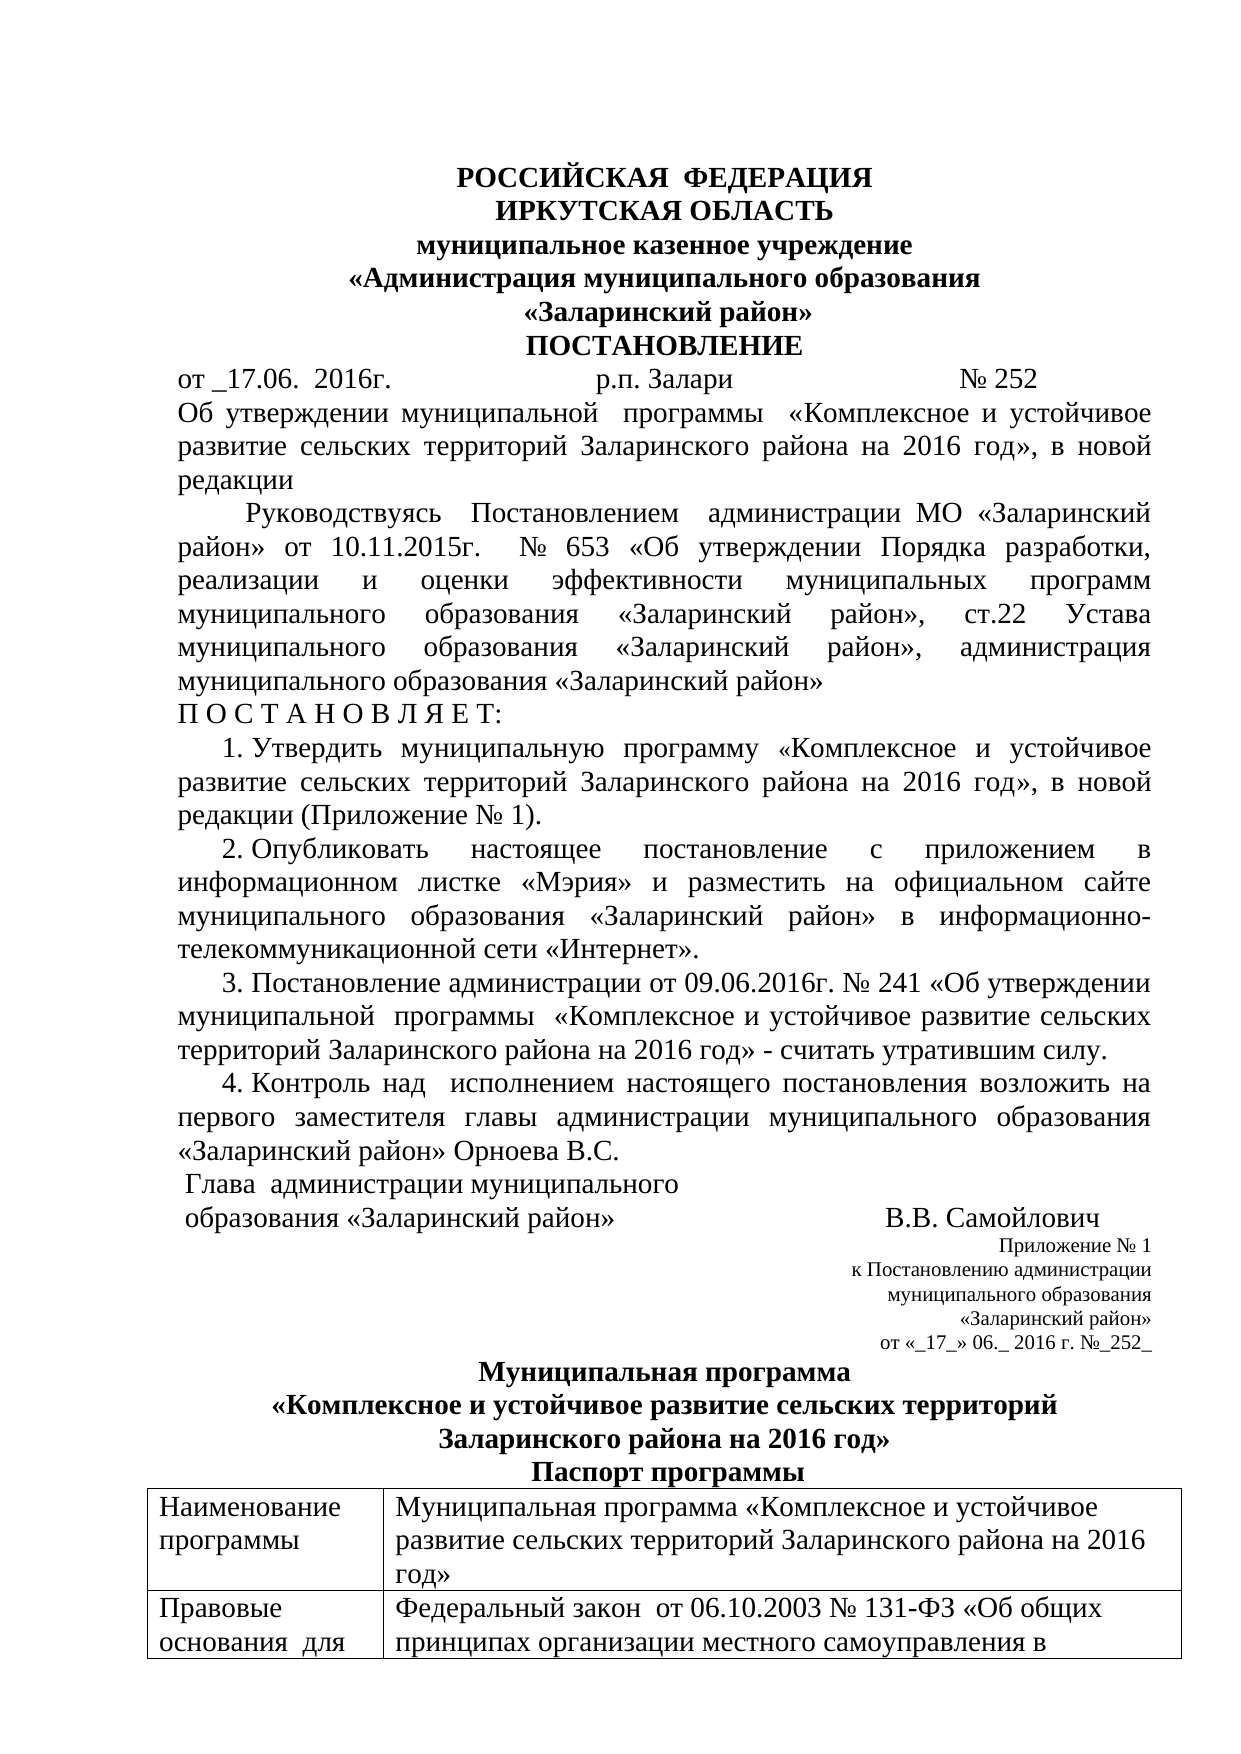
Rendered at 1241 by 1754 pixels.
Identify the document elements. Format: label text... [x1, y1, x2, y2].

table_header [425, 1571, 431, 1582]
text Об утверждении муниципальной программы «Комплексное и устойчивое развитие сельских территорий Заларинского района на 2016 год», в новой редакции [177, 395, 1152, 495]
text Муниципальная программа [177, 1354, 1152, 1387]
list Контроль над исполнением настоящего постановления возложить на первого заместителя главы администрации муниципального образования «Заларинский район» Орноева В.С. [177, 1066, 1152, 1166]
title ПОСТАНОВЛЕНИЕ [177, 328, 1152, 361]
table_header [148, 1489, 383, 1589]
text к Постановлению администрации [177, 1257, 1152, 1281]
text Заларинского района на 2016 год» [177, 1421, 1152, 1454]
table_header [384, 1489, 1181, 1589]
text «Комплексное и устойчивое развитие сельских территорий [177, 1387, 1152, 1421]
title ИРКУТСКАЯ ОБЛАСТЬ [177, 193, 1152, 227]
title «Администрация муниципального образования [177, 261, 1152, 294]
text от «_17_» 06._ 2016 г. №_252_ [177, 1329, 1152, 1354]
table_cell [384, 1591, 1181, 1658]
title «Заларинский район» [177, 294, 1152, 328]
list Руководствуясь Постановлением администрации МО «Заларинский район» от 10.11.2015г. № 653 «Об утверждении Порядка разработки, реализации и оценки эффективности муниципальных программ муниципального образования «Заларинский район», ст.22 Устава муниципального образования «Заларинский район», администрация муниципального образования «Заларинский район» [177, 495, 1152, 697]
list Утвердить муниципальную программу «Комплексное и устойчивое развитие сельских территорий Заларинского района на 2016 год», в новой редакции (Приложение № 1). [177, 730, 1152, 831]
title РОССИЙСКАЯ ФЕДЕРАЦИЯ [177, 160, 1152, 193]
text от _17.06. 2016г. р.п. Залари № 252 [177, 361, 1152, 395]
text «Заларинский район» [177, 1306, 1152, 1329]
text Приложение № 1 [177, 1233, 1152, 1257]
text образования «Заларинский район» В.В. Самойлович [177, 1200, 1152, 1233]
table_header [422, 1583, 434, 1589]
list Опубликовать настоящее постановление с приложением в информационном листке «Мэрия» и разместить на официальном сайте муниципального образования «Заларинский район» в информационно-телекоммуникационной сети «Интернет». [177, 831, 1152, 965]
text П О С Т А Н О В Л Я Е Т: [177, 697, 1152, 730]
list Постановление администрации от 09.06.2016г. № 241 «Об утверждении муниципальной программы «Комплексное и устойчивое развитие сельских территорий Заларинского района на 2016 год» - считать утратившим силу. [177, 965, 1152, 1066]
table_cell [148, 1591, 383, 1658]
title муниципальное казенное учреждение [177, 227, 1152, 261]
text Паспорт программы [177, 1454, 1152, 1488]
text муниципального образования [177, 1281, 1152, 1306]
text Глава администрации муниципального [177, 1166, 1152, 1200]
